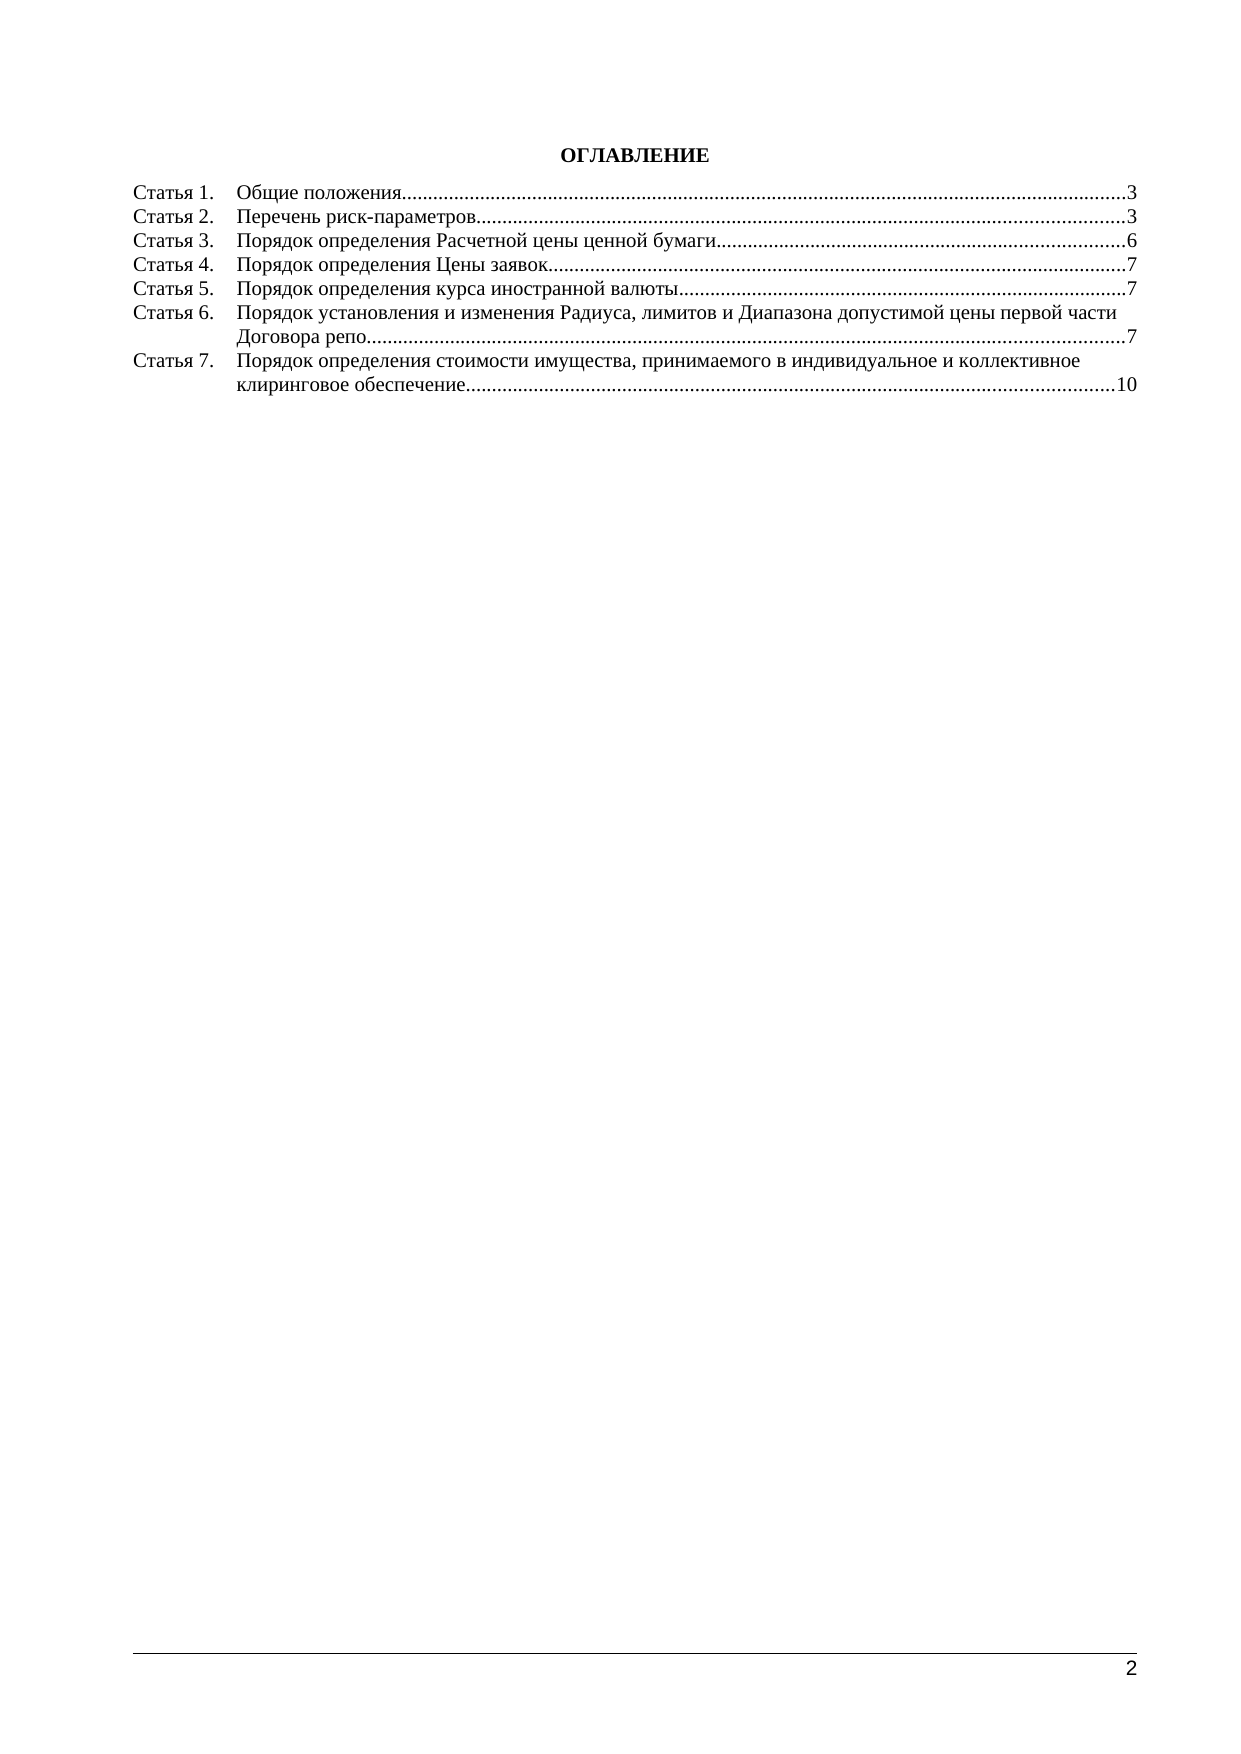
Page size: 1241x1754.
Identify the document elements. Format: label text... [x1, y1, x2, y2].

text Статья 3. Порядок определения Расчетной цены ценной бумаги 6 [133, 228, 1137, 252]
text Статья 6. Порядок установления и изменения Радиуса, лимитов и Диапазона допустимой цены первой части Договора репо 7 [133, 300, 1137, 348]
text ОГЛАВЛЕНИЕ [133, 143, 1137, 167]
text Статья 2. Перечень риск-параметров 3 [133, 204, 1137, 228]
text Статья 1. Общие положения 3 [133, 180, 1137, 204]
text Статья 4. Порядок определения Цены заявок 7 [133, 252, 1137, 276]
text Статья 5. Порядок определения курса иностранной валюты 7 [133, 276, 1137, 300]
text Статья 7. Порядок определения стоимости имущества, принимаемого в индивидуальное и коллективное клиринговое обеспечение 10 [133, 348, 1137, 396]
